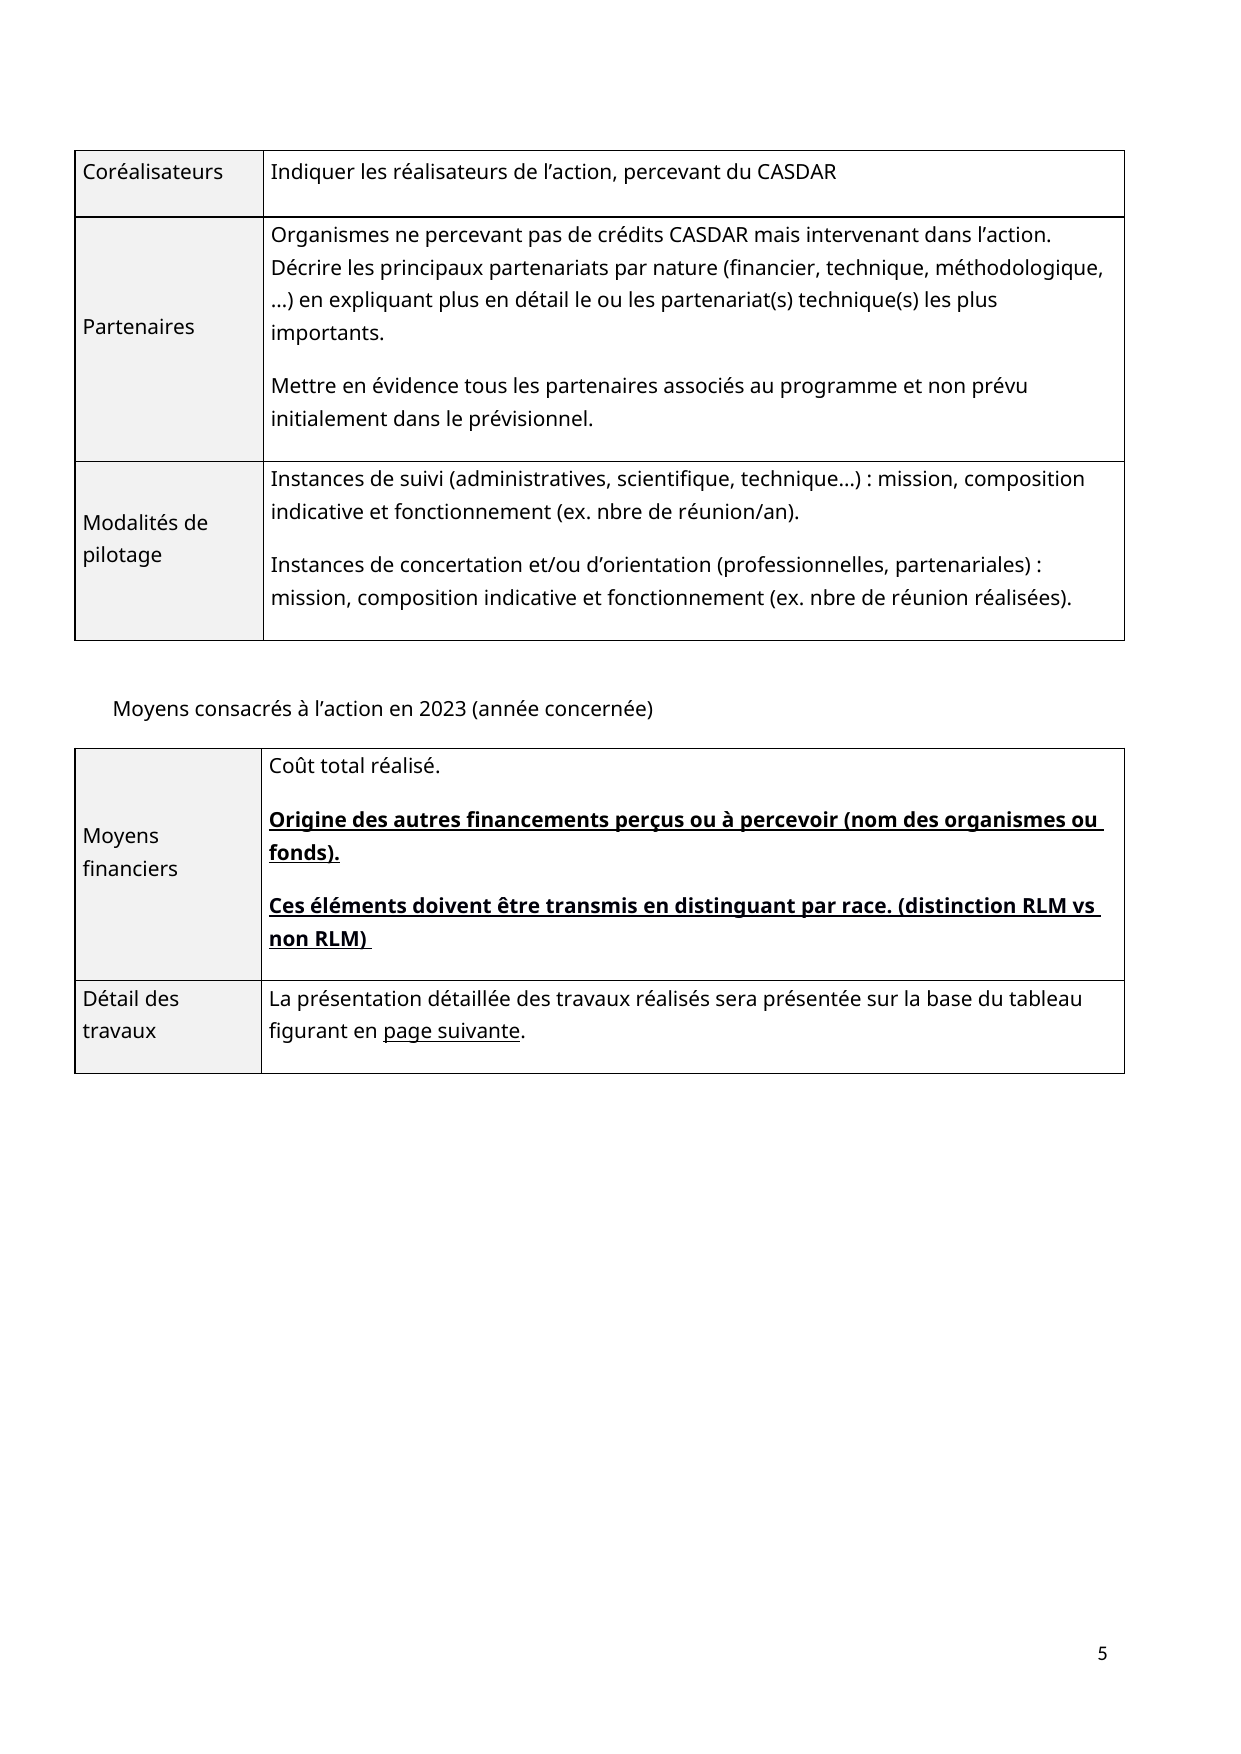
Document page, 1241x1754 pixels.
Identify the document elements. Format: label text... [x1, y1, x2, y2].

table_cell Coréalisateurs [76, 151, 263, 216]
table_header Moyens financiers [76, 749, 261, 980]
table_cell Partenaires [76, 218, 263, 461]
table_cell Instances de suivi (administratives, scientifique, technique…) : mission, composition indicative et fonctionnement (ex. nbre de réunion/an). Instances de concertation et/ou d’orientation (professionnelles, partenariales) : mission, composition indicative et fonctionnement (ex. nbre de réunion réalisées). [264, 462, 1124, 640]
table_header Coût total réalisé. Origine des autres financements perçus ou à percevoir (nom des organismes ou fonds). Ces éléments doivent être transmis en distinguant par race. (distinction RLM vs non RLM) [262, 749, 1124, 980]
table_cell Modalités de pilotage [76, 462, 263, 640]
text Moyens consacrés à l’action en 2023 (année concernée) [112, 694, 1107, 723]
table_cell Organismes ne percevant pas de crédits CASDAR mais intervenant dans l’action. Décrire les principaux partenariats par nature (financier, technique, méthodologique, …) en expliquant plus en détail le ou les partenariat(s) technique(s) les plus importants. Mettre en évidence tous les partenaires associés au programme et non prévu initialement dans le prévisionnel. [264, 218, 1124, 461]
table_cell Détail des travaux [76, 981, 261, 1073]
table_cell Indiquer les réalisateurs de l’action, percevant du CASDAR [264, 151, 1124, 216]
table_cell La présentation détaillée des travaux réalisés sera présentée sur la base du tableau figurant en page suivante. [262, 981, 1124, 1073]
